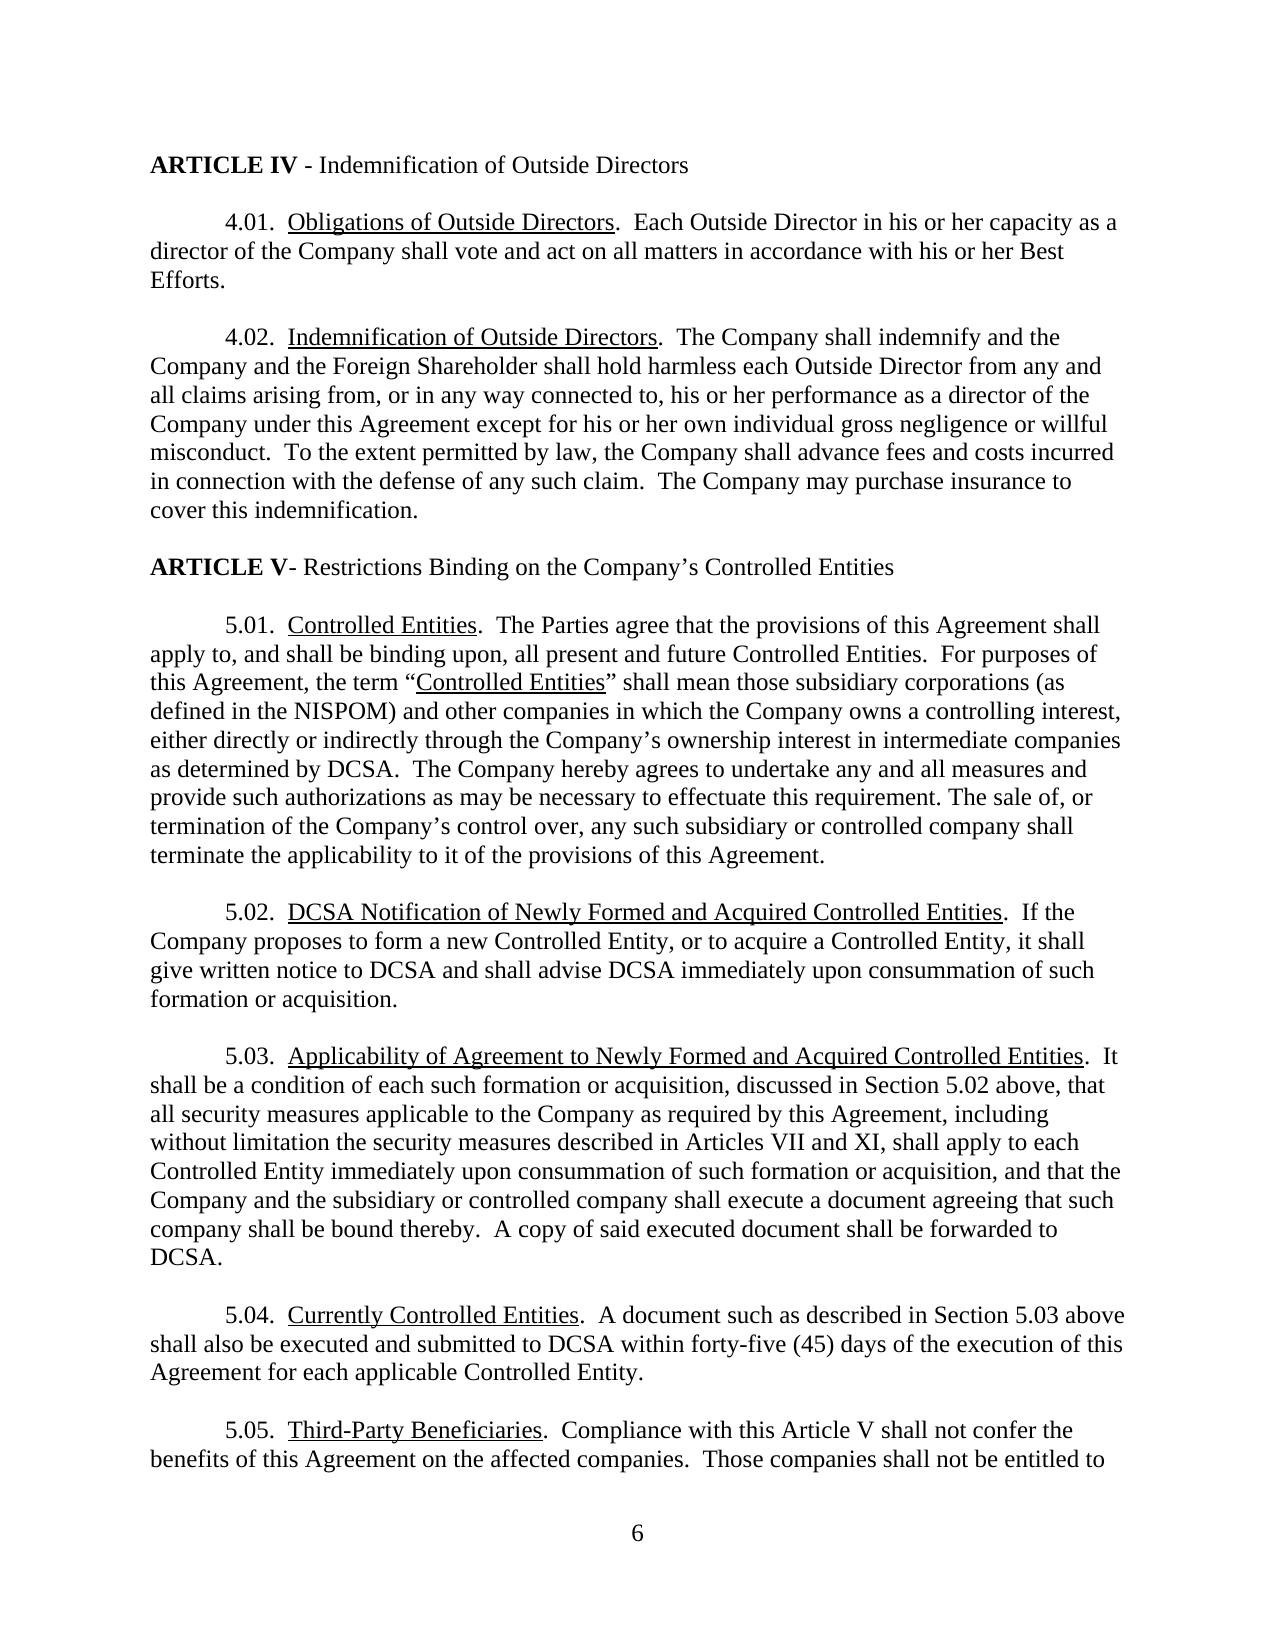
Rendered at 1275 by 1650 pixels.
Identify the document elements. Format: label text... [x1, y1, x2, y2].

text 5.04. Currently Controlled Entities. A document such as described in Section 5.03 above shall also be executed and submitted to DCSA within forty-five (45) days of the execution of this Agreement for each applicable Controlled Entity. [150, 1300, 1125, 1386]
text Article V- Restrictions Binding on the Company’s Controlled Entities [150, 552, 1125, 581]
text 5.03. Applicability of Agreement to Newly Formed and Acquired Controlled Entities. It shall be a condition of each such formation or acquisition, discussed in Section 5.02 above, that all security measures applicable to the Company as required by this Agreement, including without limitation the security measures described in Articles VII and XI, shall apply to each Controlled Entity immediately upon consummation of such formation or acquisition, and that the Company and the subsidiary or controlled company shall execute a document agreeing that such company shall be bound thereby. A copy of said executed document shall be forwarded to DCSA. [150, 1041, 1125, 1271]
text 4.01. Obligations of Outside Directors. Each Outside Director in his or her capacity as a director of the Company shall vote and act on all matters in accordance with his or her Best Efforts. [150, 207, 1125, 294]
text 4.02. Indemnification of Outside Directors. The Company shall indemnify and the Company and the Foreign Shareholder shall hold harmless each Outside Director from any and all claims arising from, or in any way connected to, his or her performance as a director of the Company under this Agreement except for his or her own individual gross negligence or willful misconduct. To the extent permitted by law, the Company shall advance fees and costs incurred in connection with the defense of any such claim. The Company may purchase insurance to cover this indemnification. [150, 322, 1125, 524]
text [150, 1415, 1125, 1472]
text 5.02. DCSA Notification of Newly Formed and Acquired Controlled Entities. If the Company proposes to form a new Controlled Entity, or to acquire a Controlled Entity, it shall give written notice to DCSA and shall advise DCSA immediately upon consummation of such formation or acquisition. [150, 897, 1125, 1012]
text 5.01. Controlled Entities. The Parties agree that the provisions of this Agreement shall apply to, and shall be binding upon, all present and future Controlled Entities. For purposes of this Agreement, the term “Controlled Entities” shall mean those subsidiary corporations (as defined in the NISPOM) and other companies in which the Company owns a controlling interest, either directly or indirectly through the Company’s ownership interest in intermediate companies as determined by DCSA. The Company hereby agrees to undertake any and all measures and provide such authorizations as may be necessary to effectuate this requirement. The sale of, or termination of the Company’s control over, any such subsidiary or controlled company shall terminate the applicability to it of the provisions of this Agreement. [150, 610, 1125, 869]
text Article IV - Indemnification of Outside Directors [150, 150, 1125, 179]
